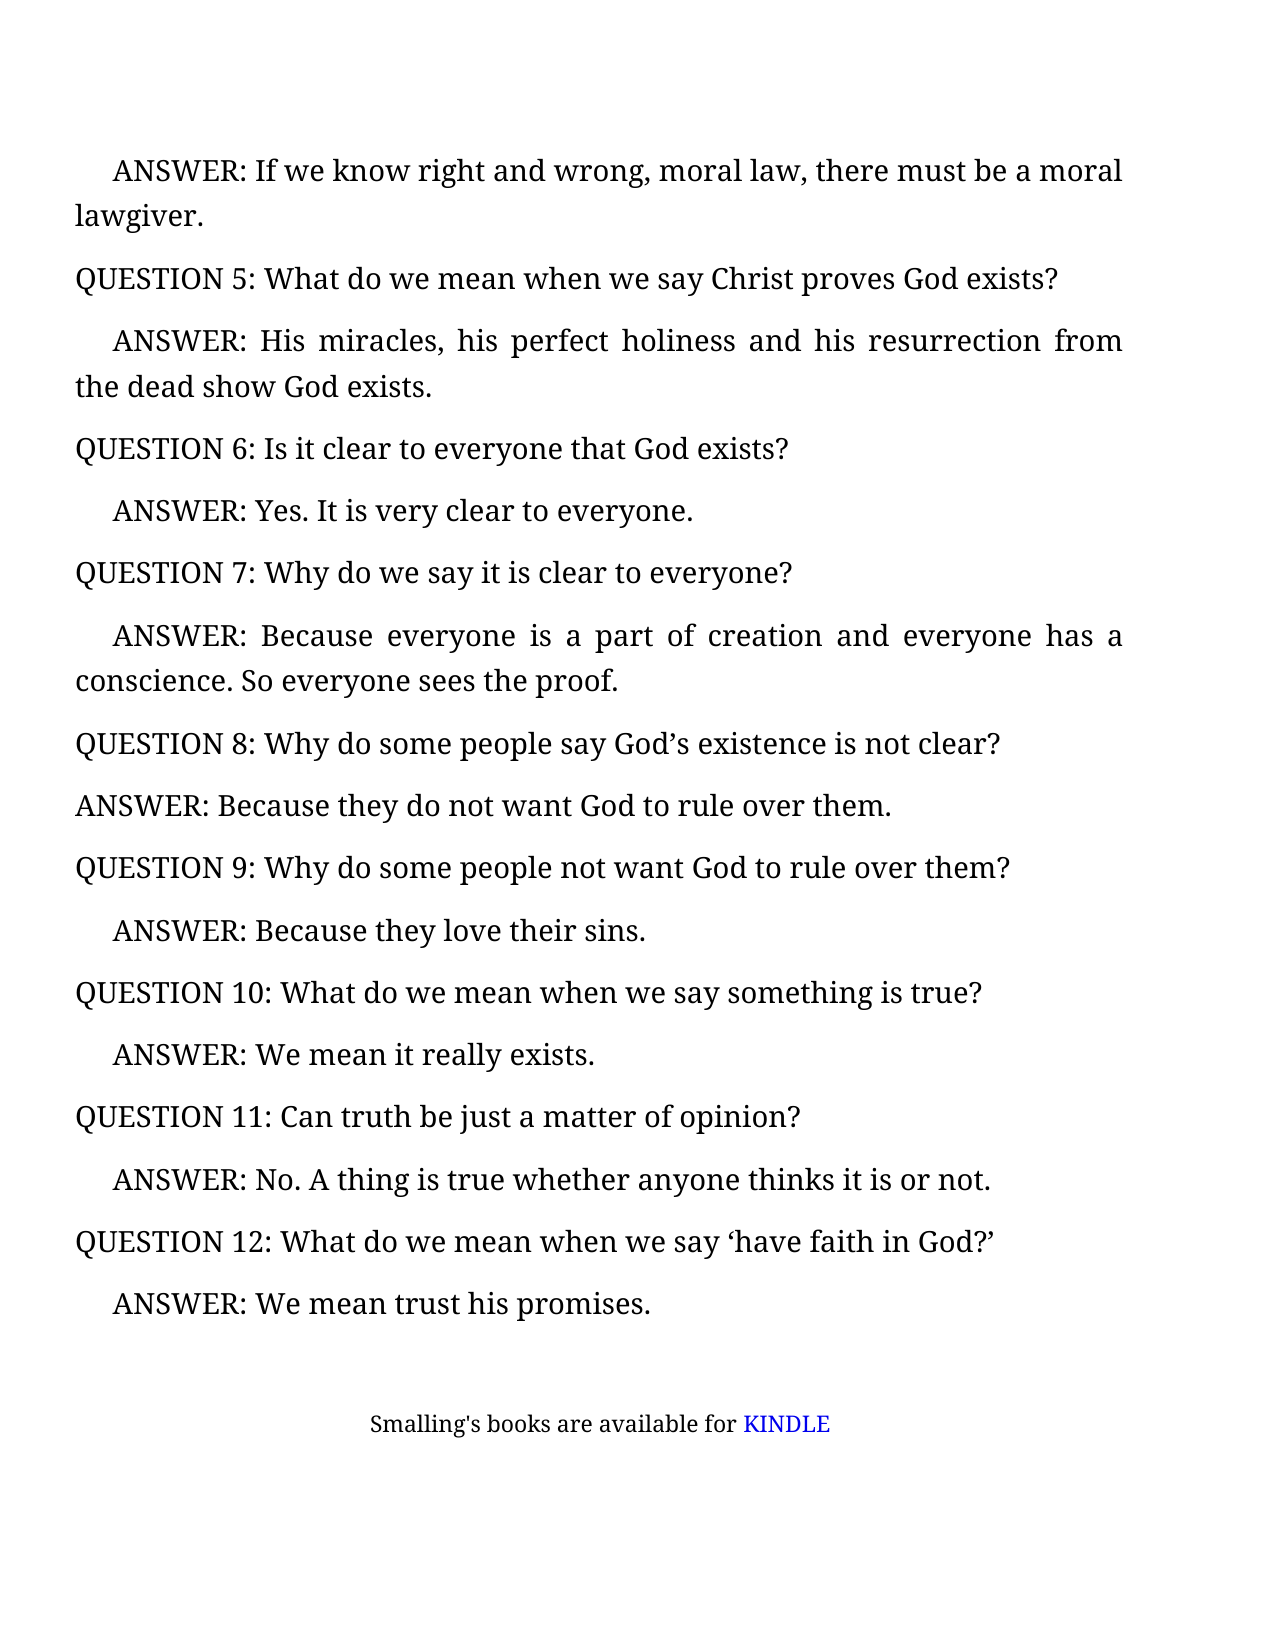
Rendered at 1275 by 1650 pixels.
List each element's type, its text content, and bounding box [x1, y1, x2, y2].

text ANSWER: Yes. It is very clear to everyone. [75, 490, 1125, 530]
text ANSWER: Because they love their sins. [75, 910, 1125, 949]
text QUESTION 12: What do we mean when we say ‘have faith in God?’ [75, 1221, 1125, 1261]
text QUESTION 6: Is it clear to everyone that God exists? [75, 428, 1125, 468]
text QUESTION 11: Can truth be just a matter of opinion? [75, 1097, 1125, 1136]
text QUESTION 7: Why do we say it is clear to everyone? [75, 553, 1125, 592]
text ANSWER: We mean it really exists. [75, 1034, 1125, 1074]
text ANSWER: We mean trust his promises. [75, 1283, 1125, 1323]
text ANSWER: If we know right and wrong, moral law, there must be a moral lawgiver. [75, 150, 1125, 235]
text Smalling's books are available for KINDLE [75, 1408, 1125, 1439]
text ANSWER: Because everyone is a part of creation and everyone has a conscience. So everyone sees the proof. [75, 615, 1125, 700]
text QUESTION 9: Why do some people not want God to rule over them? [75, 847, 1125, 887]
text ANSWER: Because they do not want God to rule over them. [75, 785, 1125, 825]
text QUESTION 8: Why do some people say God’s existence is not clear? [75, 723, 1125, 763]
text ANSWER: His miracles, his perfect holiness and his resurrection from the dead show God exists. [75, 320, 1125, 406]
text QUESTION 5: What do we mean when we say Christ proves God exists? [75, 258, 1125, 298]
text ANSWER: No. A thing is true whether anyone thinks it is or not. [75, 1159, 1125, 1199]
text QUESTION 10: What do we mean when we say something is true? [75, 972, 1125, 1012]
